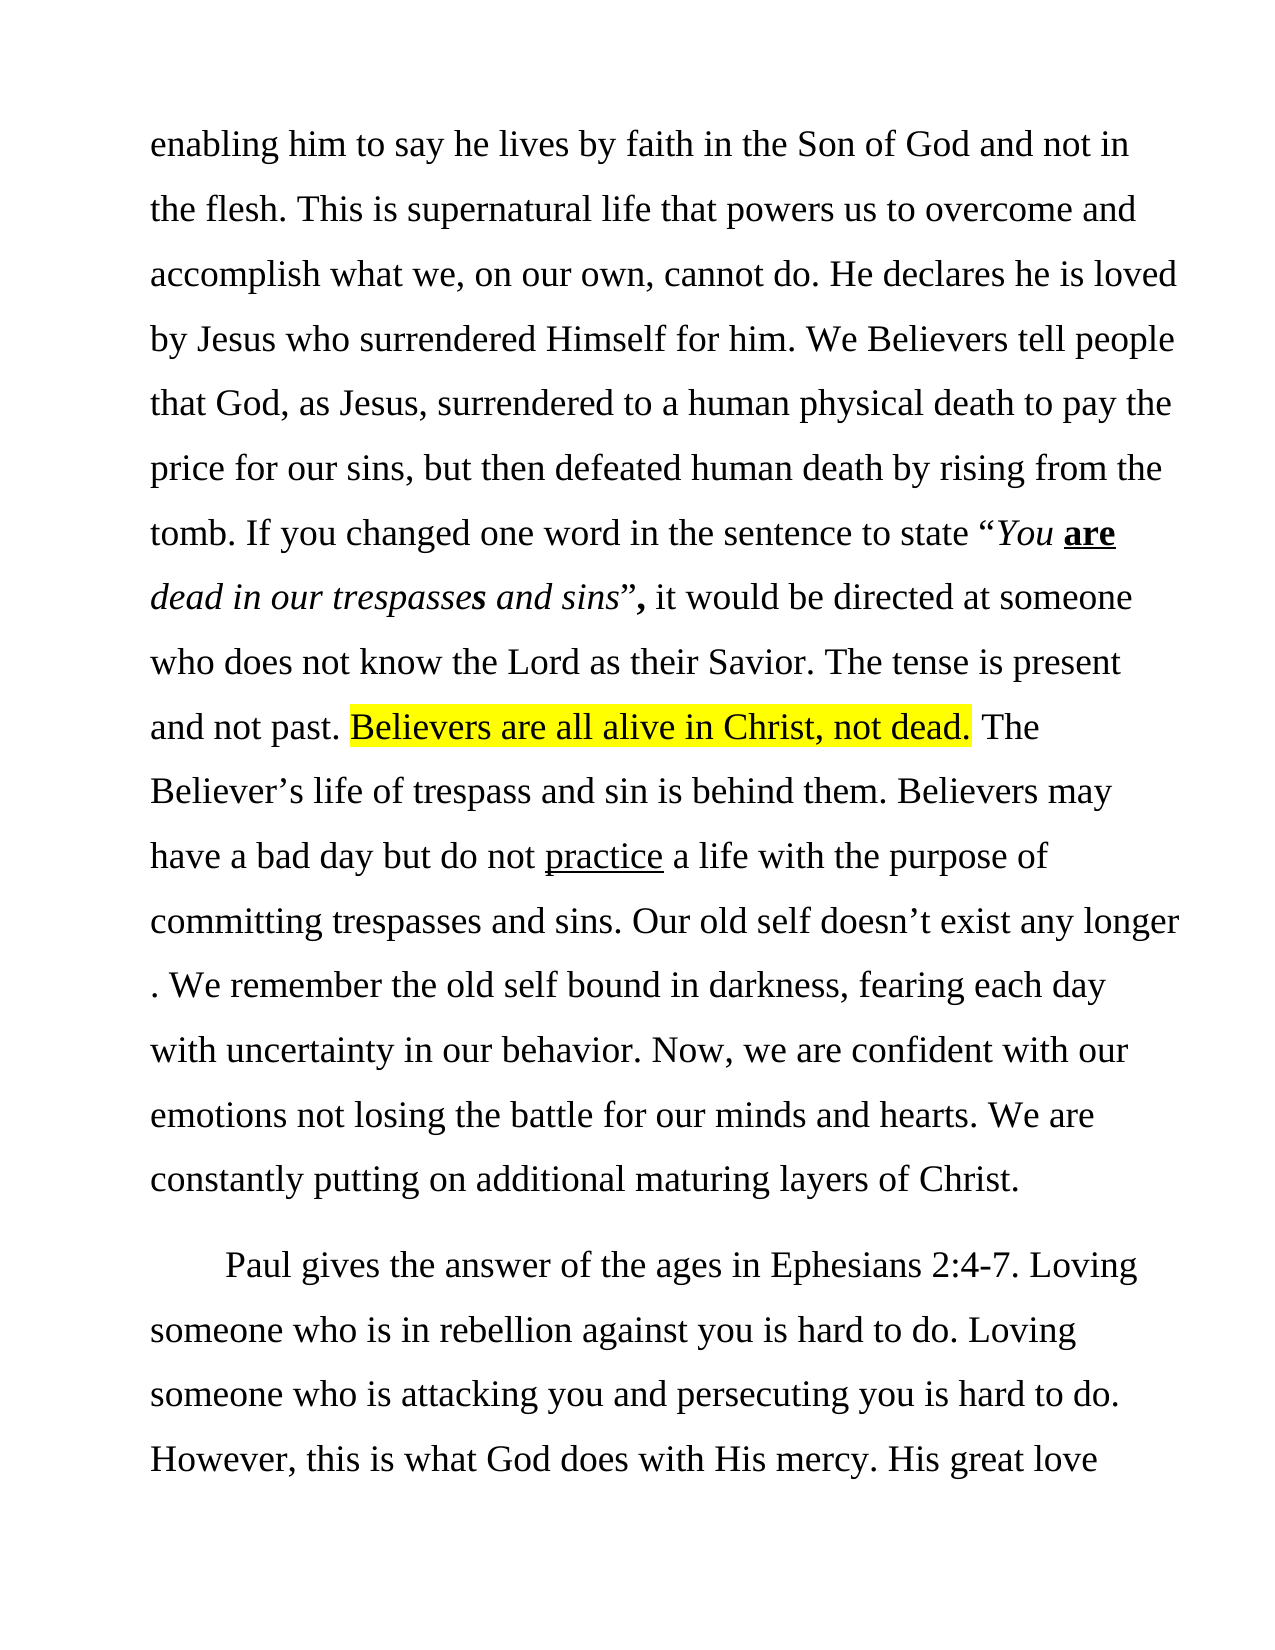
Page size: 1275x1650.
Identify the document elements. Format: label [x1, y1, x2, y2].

text [150, 122, 1181, 1200]
text [150, 1242, 1181, 1479]
